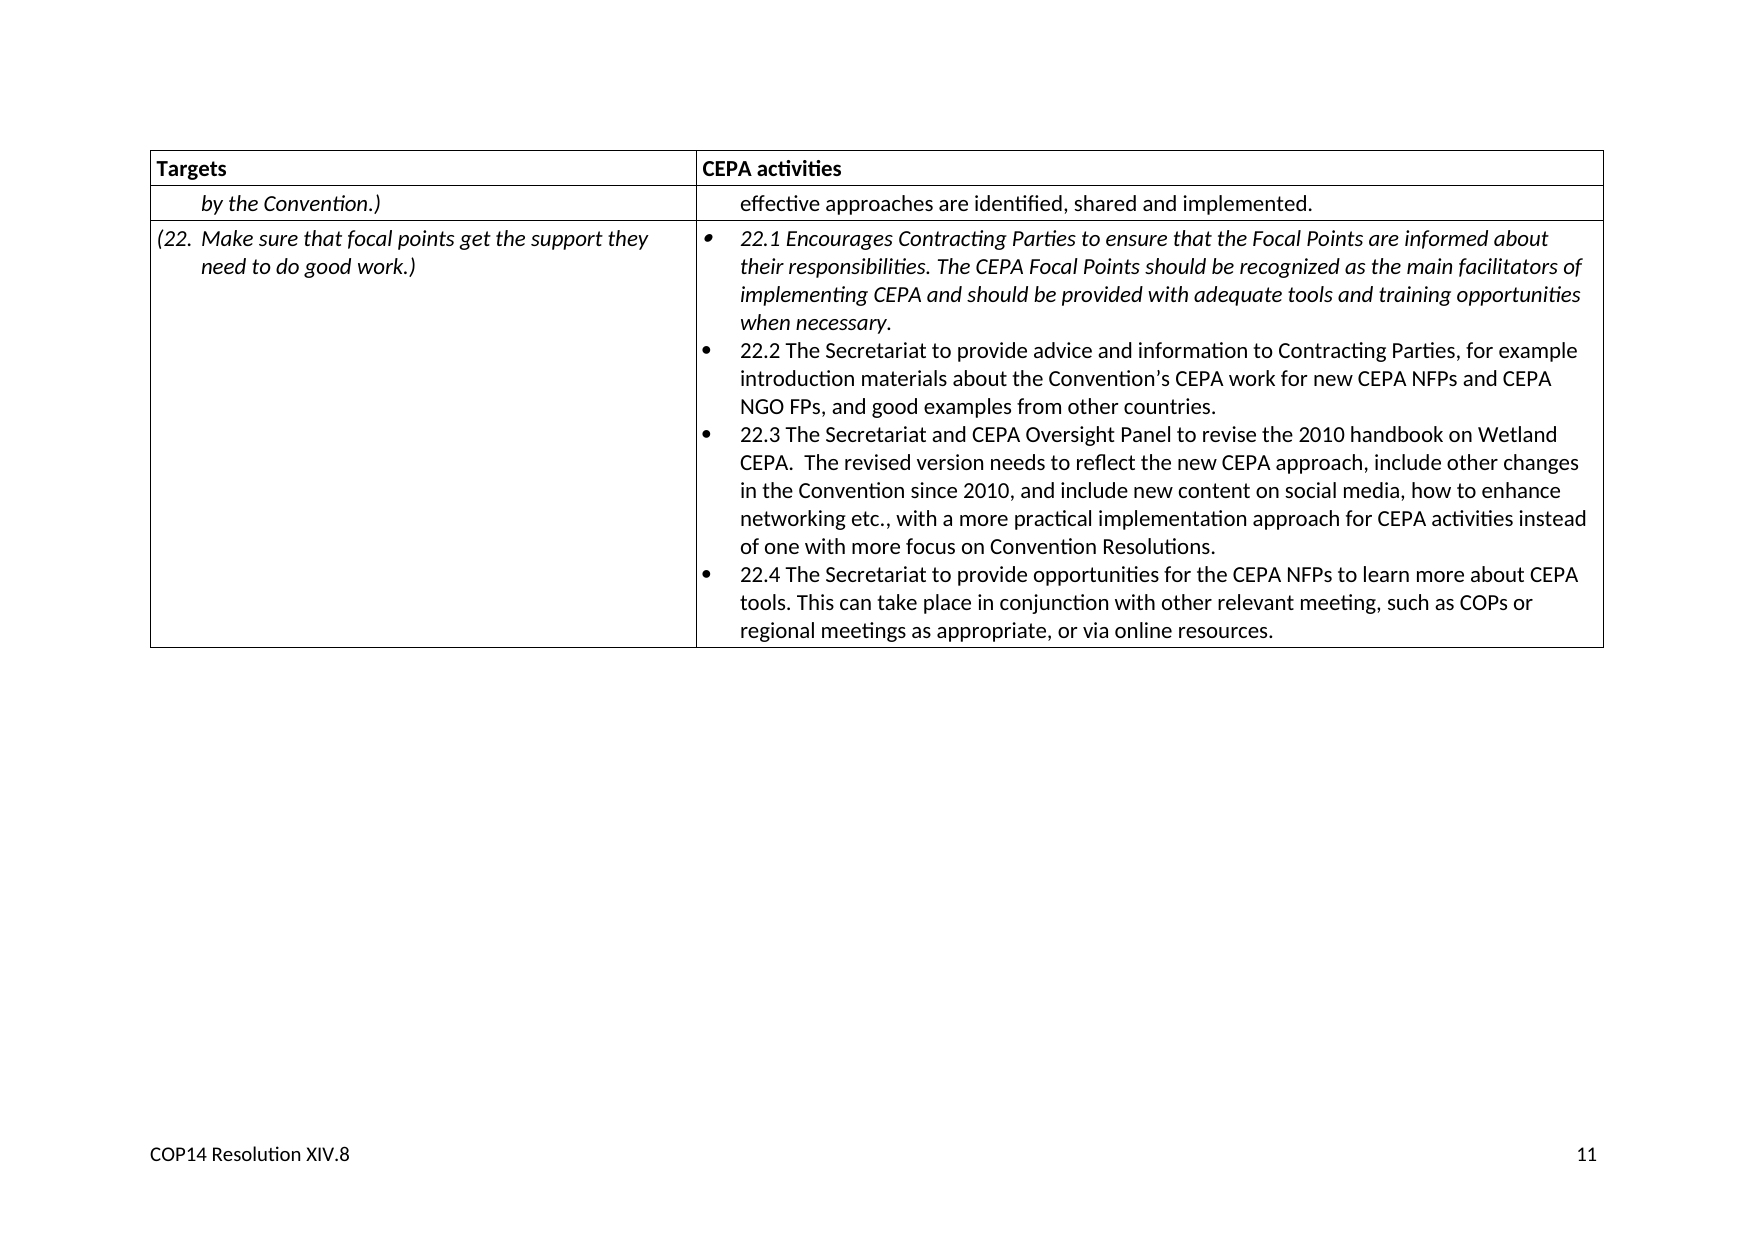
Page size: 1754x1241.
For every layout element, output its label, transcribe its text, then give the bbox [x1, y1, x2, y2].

table_cell (22. Make sure that focal points get the support they need to do good work.) [151, 221, 696, 647]
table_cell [697, 186, 1603, 220]
table_cell 22.1 Encourages Contracting Parties to ensure that the Focal Points are informed about their responsibilities. The CEPA Focal Points should be recognized as the main facilitators of implementing CEPA and should be provided with adequate tools and training opportunities when necessary. 22.2 The Secretariat to provide advice and information to Contracting Parties, for example introduction materials about the Convention’s CEPA work for new CEPA NFPs and CEPA NGO FPs, and good examples from other countries. 22.3 The Secretariat and CEPA Oversight Panel to revise the 2010 handbook on Wetland CEPA. The revised version needs to reflect the new CEPA approach, include other changes in the Convention since 2010, and include new content on social media, how to enhance networking etc., with a more practical implementation approach for CEPA activities instead of one with more focus on Convention Resolutions. 22.4 The Secretariat to provide opportunities for the CEPA NFPs to learn more about CEPA tools. This can take place in conjunction with other relevant meeting, such as COPs or regional meetings as appropriate, or via online resources. [697, 221, 1603, 647]
table_header Targets [151, 151, 696, 185]
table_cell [151, 186, 696, 220]
table_header CEPA activities [697, 151, 1603, 185]
